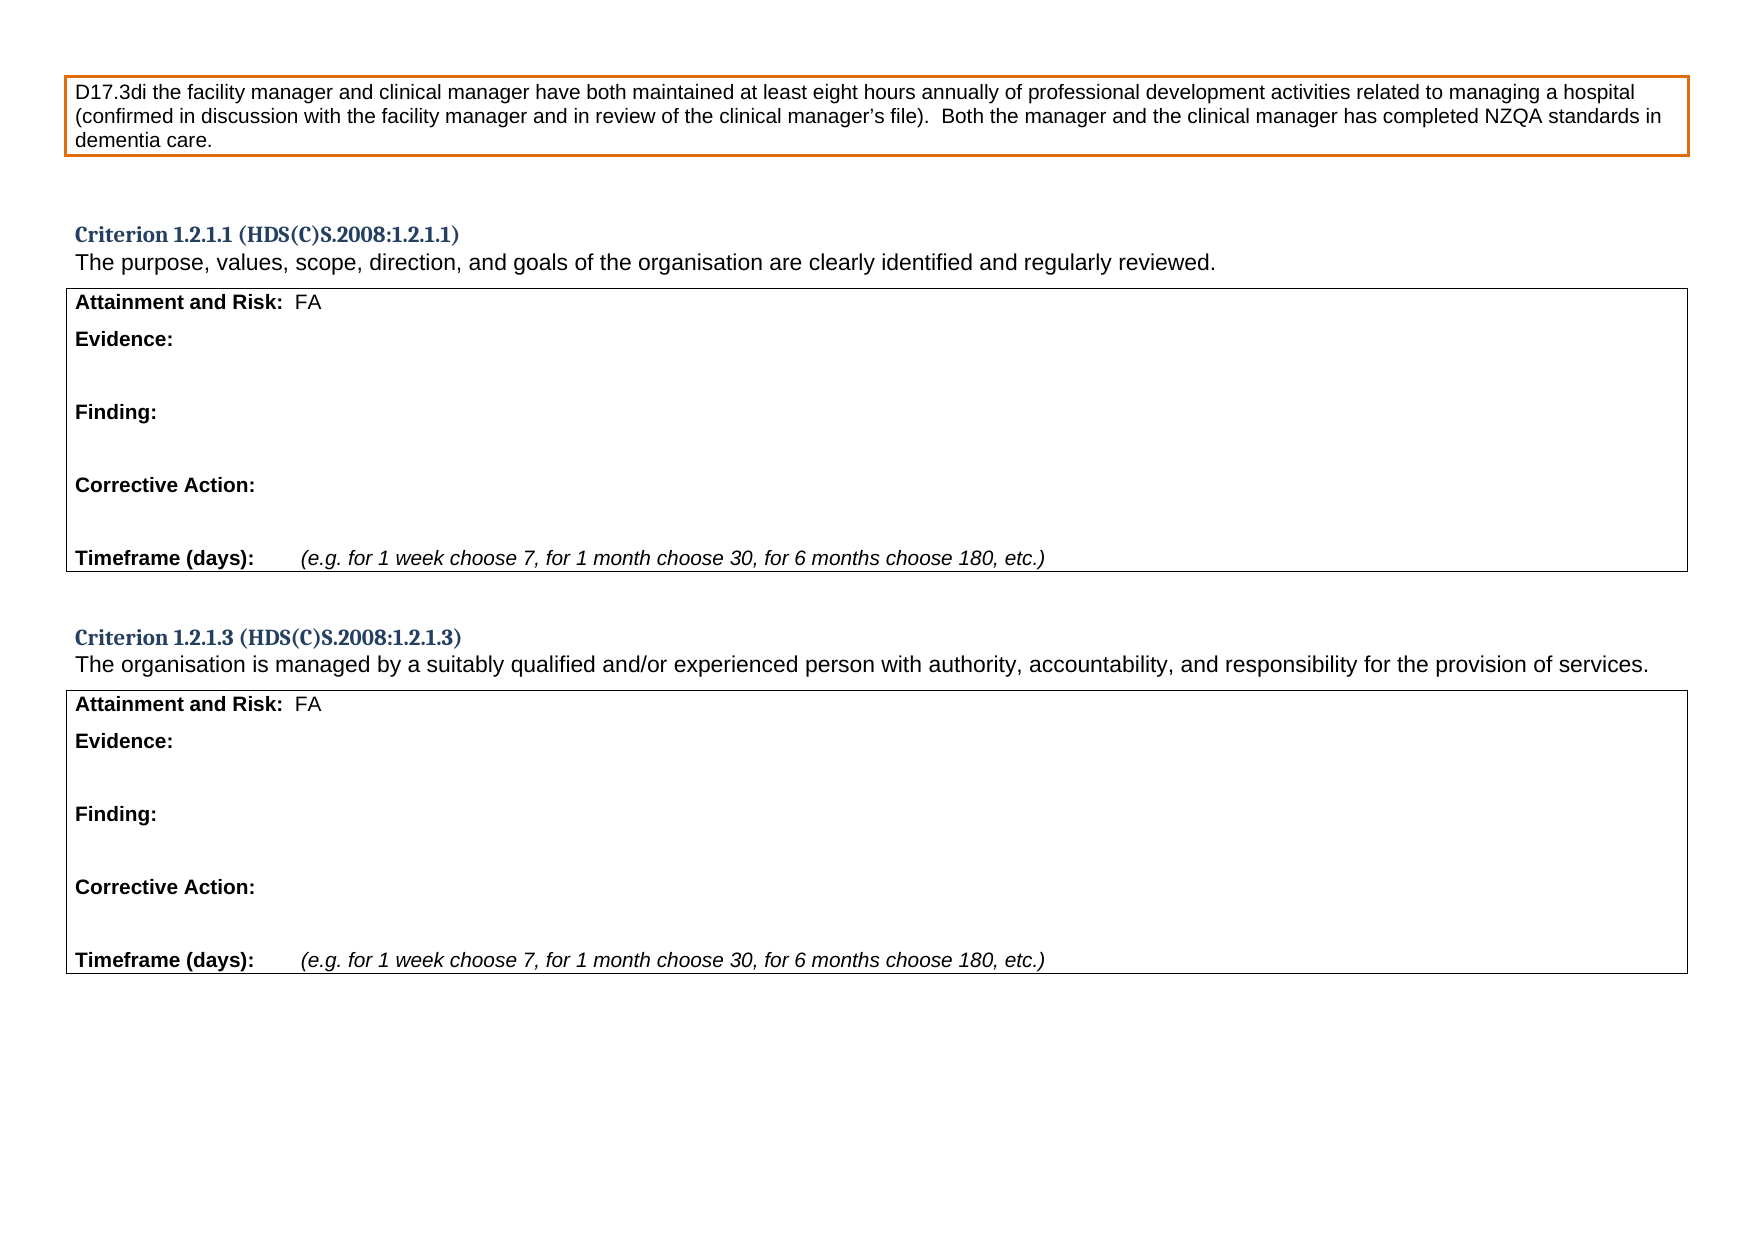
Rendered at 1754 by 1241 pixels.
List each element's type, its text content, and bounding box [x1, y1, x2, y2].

text Finding: [67, 799, 1687, 826]
text The organisation is managed by a suitably qualified and/or experienced person with authority, accountability, and responsibility for the provision of services. [75, 651, 1679, 677]
text Attainment and Risk: FA [67, 289, 1687, 314]
text Timeframe (days): (e.g. for 1 week choose 7, for 1 month choose 30, for 6 months choose 180, etc.) [67, 543, 1687, 571]
subtitle Criterion 1.2.1.3 (HDS(C)S.2008:1.2.1.3) [75, 624, 1679, 651]
text Evidence: [67, 726, 1687, 753]
text Evidence: [67, 324, 1687, 351]
text Corrective Action: [67, 470, 1687, 496]
subtitle Criterion 1.2.1.1 (HDS(C)S.2008:1.2.1.1) [75, 222, 1679, 249]
text Finding: [67, 397, 1687, 423]
text Timeframe (days): (e.g. for 1 week choose 7, for 1 month choose 30, for 6 months choose 180, etc.) [67, 945, 1687, 973]
text Attainment and Risk: FA [67, 691, 1687, 716]
text Corrective Action: [67, 872, 1687, 898]
text The purpose, values, scope, direction, and goals of the organisation are clearly identified and regularly reviewed. [75, 249, 1679, 275]
text D17.3di the facility manager and clinical manager have both maintained at least eight hours annually of professional development activities related to managing a hospital (confirmed in discussion with the facility manager and in review of the clinical manager’s file). Both the manager and the clinical manager has completed NZQA standards in dementia care. [67, 78, 1687, 154]
